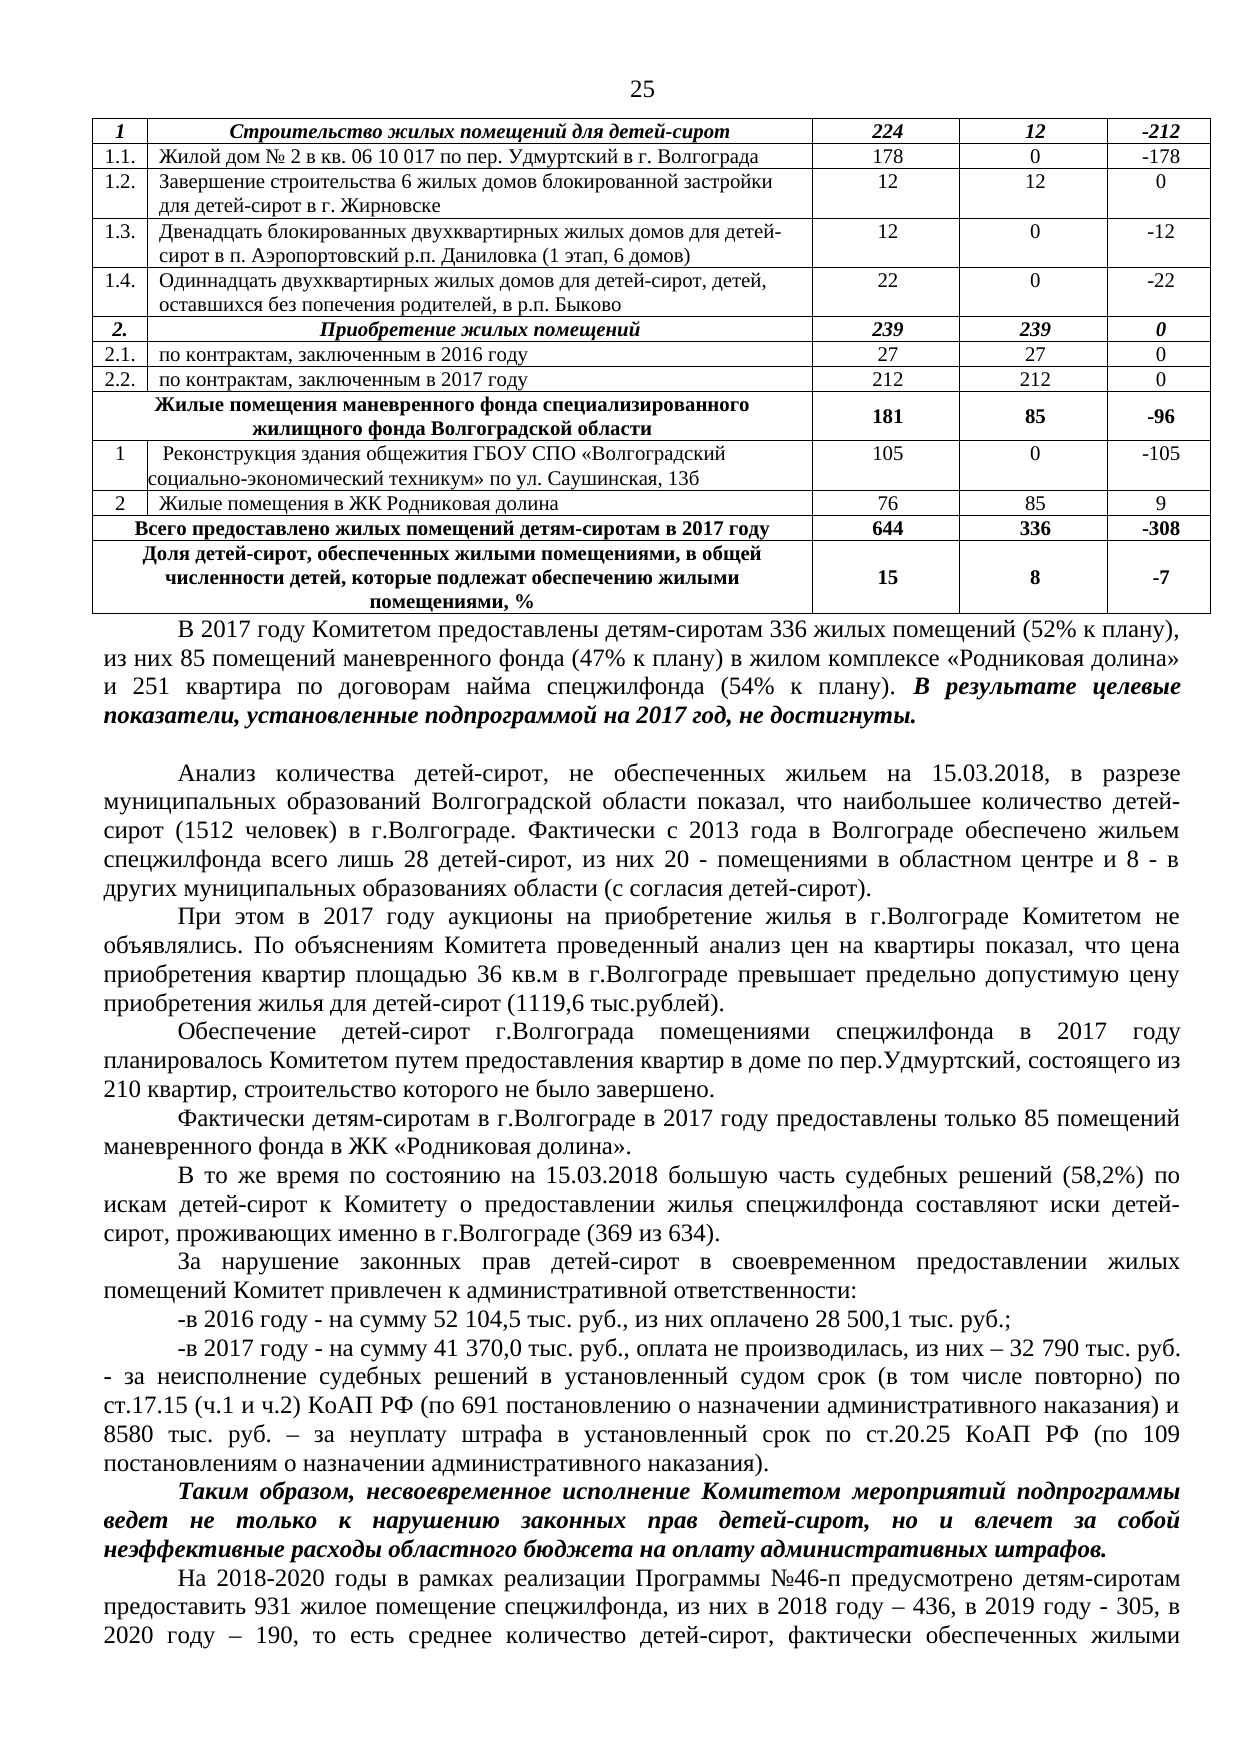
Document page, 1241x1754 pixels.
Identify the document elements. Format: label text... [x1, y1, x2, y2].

table_cell 22 [813, 268, 959, 316]
table_cell 1.4. [93, 268, 147, 316]
table_cell 9 [1108, 491, 1210, 514]
table_cell 2 [93, 491, 147, 514]
table_cell 1 [93, 119, 147, 143]
table_cell 0 [1108, 367, 1210, 391]
table_cell 181 [813, 392, 959, 440]
table_cell 2.2. [93, 367, 147, 391]
table_cell Двенадцать блокированных двухквартирных жилых домов для детей-сирот в п. Аэропортовский р.п. Даниловка (1 этап, 6 домов) [148, 219, 812, 267]
table_cell 1.2. [93, 169, 147, 217]
table_cell Жилые помещения маневренного фонда специализированного жилищного фонда Волгоградской области [93, 392, 812, 440]
table_cell 644 [813, 516, 959, 540]
table_cell -178 [1108, 144, 1210, 168]
text -в 2017 году - на сумму 41 370,0 тыс. руб., оплата не производилась, из них – 32 790 тыс. руб. - за неисполнение судебных решений в установленный судом срок (в том числе повторно) по ст.17.15 (ч.1 и ч.2) КоАП РФ (по 691 постановлению о назначении административного наказания) и 8580 тыс. руб. – за неуплату штрафа в установленный срок по ст.20.25 КоАП РФ (по 109 постановлениям о назначении административного наказания). [103, 1333, 1181, 1476]
table_cell 1.1. [93, 144, 147, 168]
text Анализ количества детей-сирот, не обеспеченных жильем на 15.03.2018, в разрезе муниципальных образований Волгоградской области показал, что наибольшее количество детей-сирот (1512 человек) в г.Волгограде. Фактически с 2013 года в Волгограде обеспечено жильем спецжилфонда всего лишь 28 детей-сирот, из них 20 - помещениями в областном центре и 8 - в других муниципальных образованиях области (с согласия детей-сирот). [103, 758, 1181, 901]
table_cell 8 [960, 541, 1107, 613]
table_cell Одиннадцать двухквартирных жилых домов для детей-сирот, детей, оставшихся без попечения родителей, в р.п. Быково [148, 268, 812, 316]
table_cell 336 [960, 516, 1107, 540]
text В то же время по состоянию на 15.03.2018 большую часть судебных решений (58,2%) по искам детей-сирот к Комитету о предоставлении жилья спецжилфонда составляют иски детей-сирот, проживающих именно в г.Волгограде (369 из 634). [103, 1160, 1181, 1246]
table_cell 105 [813, 441, 959, 489]
table_cell -12 [1108, 219, 1210, 267]
table_cell 27 [813, 342, 959, 366]
table_cell 239 [813, 317, 959, 341]
table_cell Жилые помещения в ЖК Родниковая долина [148, 491, 812, 514]
text Таким образом, несвоевременное исполнение Комитетом мероприятий подпрограммы ведет не только к нарушению законных прав детей-сирот, но и влечет за собой неэффективные расходы областного бюджета на оплату административных штрафов. [103, 1476, 1181, 1563]
table_cell по контрактам, заключенным в 2016 году [148, 342, 812, 366]
text При этом в 2017 году аукционы на приобретение жилья в г.Волгограде Комитетом не объявлялись. По объяснениям Комитета проведенный анализ цен на квартиры показал, что цена приобретения квартир площадью 36 кв.м в г.Волгограде превышает предельно допустимую цену приобретения жилья для детей-сирот (1119,6 тыс.рублей). [103, 901, 1181, 1016]
table_cell 212 [813, 367, 959, 391]
table_cell 12 [960, 119, 1107, 143]
table_cell Всего предоставлено жилых помещений детям-сиротам в 2017 году [93, 516, 812, 540]
table_cell 15 [813, 541, 959, 613]
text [103, 1563, 1181, 1649]
table_cell 12 [813, 219, 959, 267]
table_cell 1 [93, 441, 147, 489]
table_cell -96 [1108, 392, 1210, 440]
table_cell Реконструкция здания общежития ГБОУ СПО «Волгоградский социально-экономический техникум» по ул. Саушинская, 13б [148, 441, 812, 489]
table_cell Приобретение жилых помещений [148, 317, 812, 341]
table_cell 85 [960, 392, 1107, 440]
table_cell 239 [960, 317, 1107, 341]
table_cell Доля детей-сирот, обеспеченных жилыми помещениями, в общей численности детей, которые подлежат обеспечению жилыми помещениями, % [93, 541, 812, 613]
table_cell 27 [960, 342, 1107, 366]
table_cell 0 [1108, 317, 1210, 341]
table_cell 0 [960, 441, 1107, 489]
text -в 2016 году - на сумму 52 104,5 тыс. руб., из них оплачено 28 500,1 тыс. руб.; [103, 1304, 1181, 1333]
table_cell -22 [1108, 268, 1210, 316]
table_cell Завершение строительства 6 жилых домов блокированной застройки для детей-сирот в г. Жирновске [148, 169, 812, 217]
table_cell 0 [1108, 169, 1210, 217]
table_cell 76 [813, 491, 959, 514]
table_cell -7 [1108, 541, 1210, 613]
table_cell 12 [813, 169, 959, 217]
table_cell 2.1. [93, 342, 147, 366]
table_cell 0 [960, 268, 1107, 316]
table_cell -212 [1108, 119, 1210, 143]
table_cell 212 [960, 367, 1107, 391]
table_cell 0 [960, 144, 1107, 168]
text За нарушение законных прав детей-сирот в своевременном предоставлении жилых помещений Комитет привлечен к административной ответственности: [103, 1246, 1181, 1304]
text В 2017 году Комитетом предоставлены детям-сиротам 336 жилых помещений (52% к плану), из них 85 помещений маневренного фонда (47% к плану) в жилом комплексе «Родниковая долина» и 251 квартира по договорам найма спецжилфонда (54% к плану). В результате целевые показатели, установленные подпрограммой на 2017 год, не достигнуты. [103, 614, 1181, 729]
table_cell 0 [960, 219, 1107, 267]
table_cell Строительство жилых помещений для детей-сирот [148, 119, 812, 143]
table_cell -308 [1108, 516, 1210, 540]
table_cell 0 [1108, 342, 1210, 366]
table_cell 1.3. [93, 219, 147, 267]
table_cell 85 [960, 491, 1107, 514]
table_cell -105 [1108, 441, 1210, 489]
table_cell 224 [813, 119, 959, 143]
table_cell 12 [960, 169, 1107, 217]
table_cell 178 [813, 144, 959, 168]
table_cell Жилой дом № 2 в кв. 06 10 017 по пер. Удмуртский в г. Волгограда [148, 144, 812, 168]
table_cell по контрактам, заключенным в 2017 году [148, 367, 812, 391]
table_cell 2. [93, 317, 147, 341]
text Фактически детям-сиротам в г.Волгограде в 2017 году предоставлены только 85 помещений маневренного фонда в ЖК «Родниковая долина». [103, 1103, 1181, 1160]
text Обеспечение детей-сирот г.Волгограда помещениями спецжилфонда в 2017 году планировалось Комитетом путем предоставления квартир в доме по пер.Удмуртский, состоящего из 210 квартир, строительство которого не было завершено. [103, 1016, 1181, 1103]
